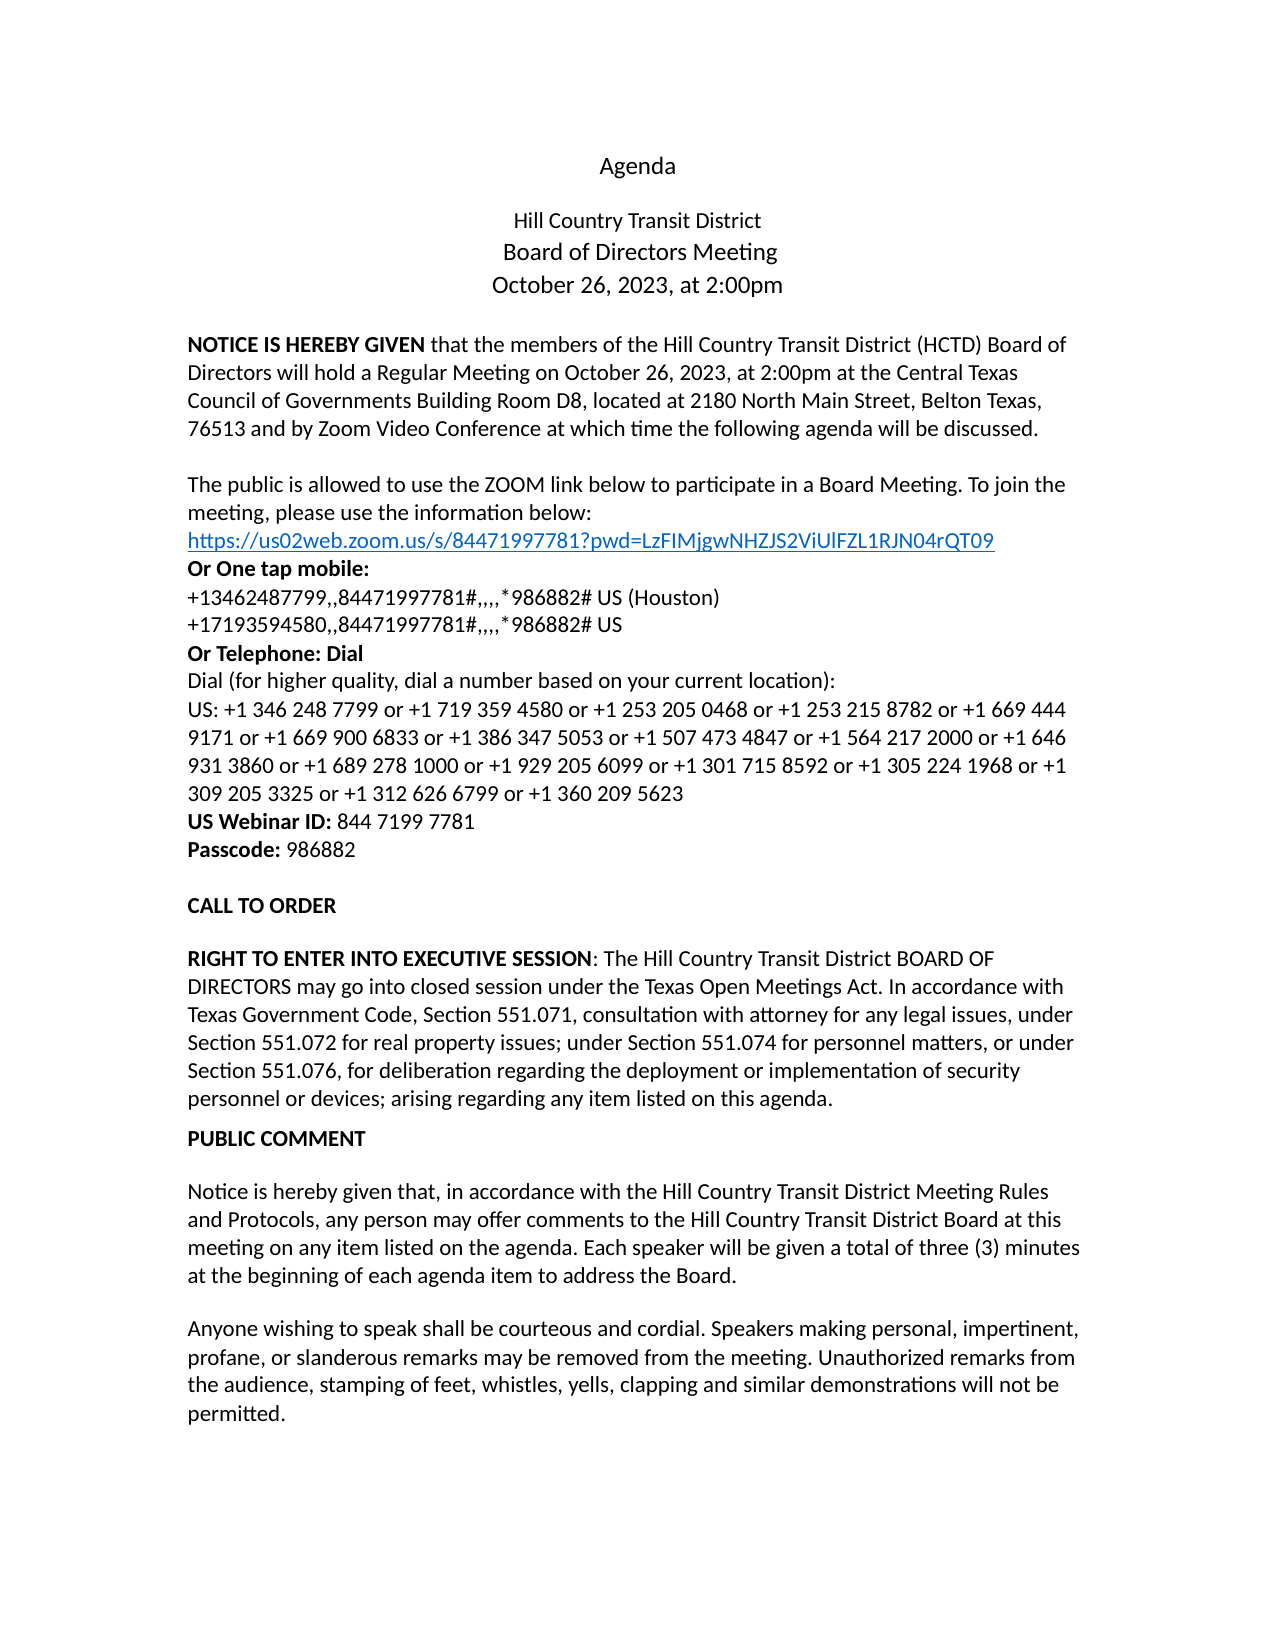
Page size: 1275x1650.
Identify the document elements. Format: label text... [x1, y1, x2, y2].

text Or One tap mobile: [187, 554, 1082, 583]
text US: +1 346 248 7799 or +1 719 359 4580 or +1 253 205 0468 or +1 253 215 8782 or +1 669 444 9171 or +1 669 900 6833 or +1 386 347 5053 or +1 507 473 4847 or +1 564 217 2000 or +1 646 931 3860 or +1 689 278 1000 or +1 929 205 6099 or +1 301 715 8592 or +1 305 224 1968 or +1 309 205 3325 or +1 312 626 6799 or +1 360 209 5623 [187, 695, 1082, 807]
text +13462487799,,84471997781#,,,,*986882# US (Houston) +17193594580,,84471997781#,,,,*986882# US [187, 583, 1082, 639]
text US Webinar ID: 844 7199 7781 [187, 807, 1082, 835]
text CALL TO ORDER [187, 891, 1082, 919]
text Hill Country Transit District [193, 206, 1082, 234]
text Agenda [193, 150, 1082, 181]
text Anyone wishing to speak shall be courteous and cordial. Speakers making personal, impertinent, profane, or slanderous remarks may be removed from the meeting. Unauthorized remarks from the audience, stamping of feet, whistles, yells, clapping and similar demonstrations will not be permitted. [187, 1314, 1082, 1427]
text Notice is hereby given that, in accordance with the Hill Country Transit District Meeting Rules and Protocols, any person may offer comments to the Hill Country Transit District Board at this meeting on any item listed on the agenda. Each speaker will be given a total of three (3) minutes at the beginning of each agenda item to address the Board. [187, 1177, 1082, 1289]
text https://us02web.zoom.us/s/84471997781?pwd=LzFIMjgwNHZJS2ViUlFZL1RJN04rQT09 [187, 527, 1082, 554]
text Passcode: 986882 [187, 835, 1082, 863]
text RIGHT TO ENTER INTO EXECUTIVE SESSION: The Hill Country Transit District BOARD OF DIRECTORS may go into closed session under the Texas Open Meetings Act. In accordance with Texas Government Code, Section 551.071, consultation with attorney for any legal issues, under Section 551.072 for real property issues; under Section 551.074 for personnel matters, or under Section 551.076, for deliberation regarding the deployment or implementation of security personnel or devices; arising regarding any item listed on this agenda. [187, 944, 1082, 1112]
text Dial (for higher quality, dial a number based on your current location): [187, 667, 1082, 695]
text The public is allowed to use the ZOOM link below to participate in a Board Meeting. To join the meeting, please use the information below: [187, 471, 1082, 527]
text Board of Directors Meeting [193, 236, 1082, 267]
text PUBLIC COMMENT [187, 1124, 1082, 1152]
text NOTICE IS HEREBY GIVEN that the members of the Hill Country Transit District (HCTD) Board of Directors will hold a Regular Meeting on October 26, 2023, at 2:00pm at the Central Texas Council of Governments Building Room D8, located at 2180 North Main Street, Belton Texas, 76513 and by Zoom Video Conference at which time the following agenda will be discussed. [187, 330, 1082, 442]
text Or Telephone: Dial [187, 639, 1082, 667]
text October 26, 2023, at 2:00pm [193, 269, 1082, 300]
